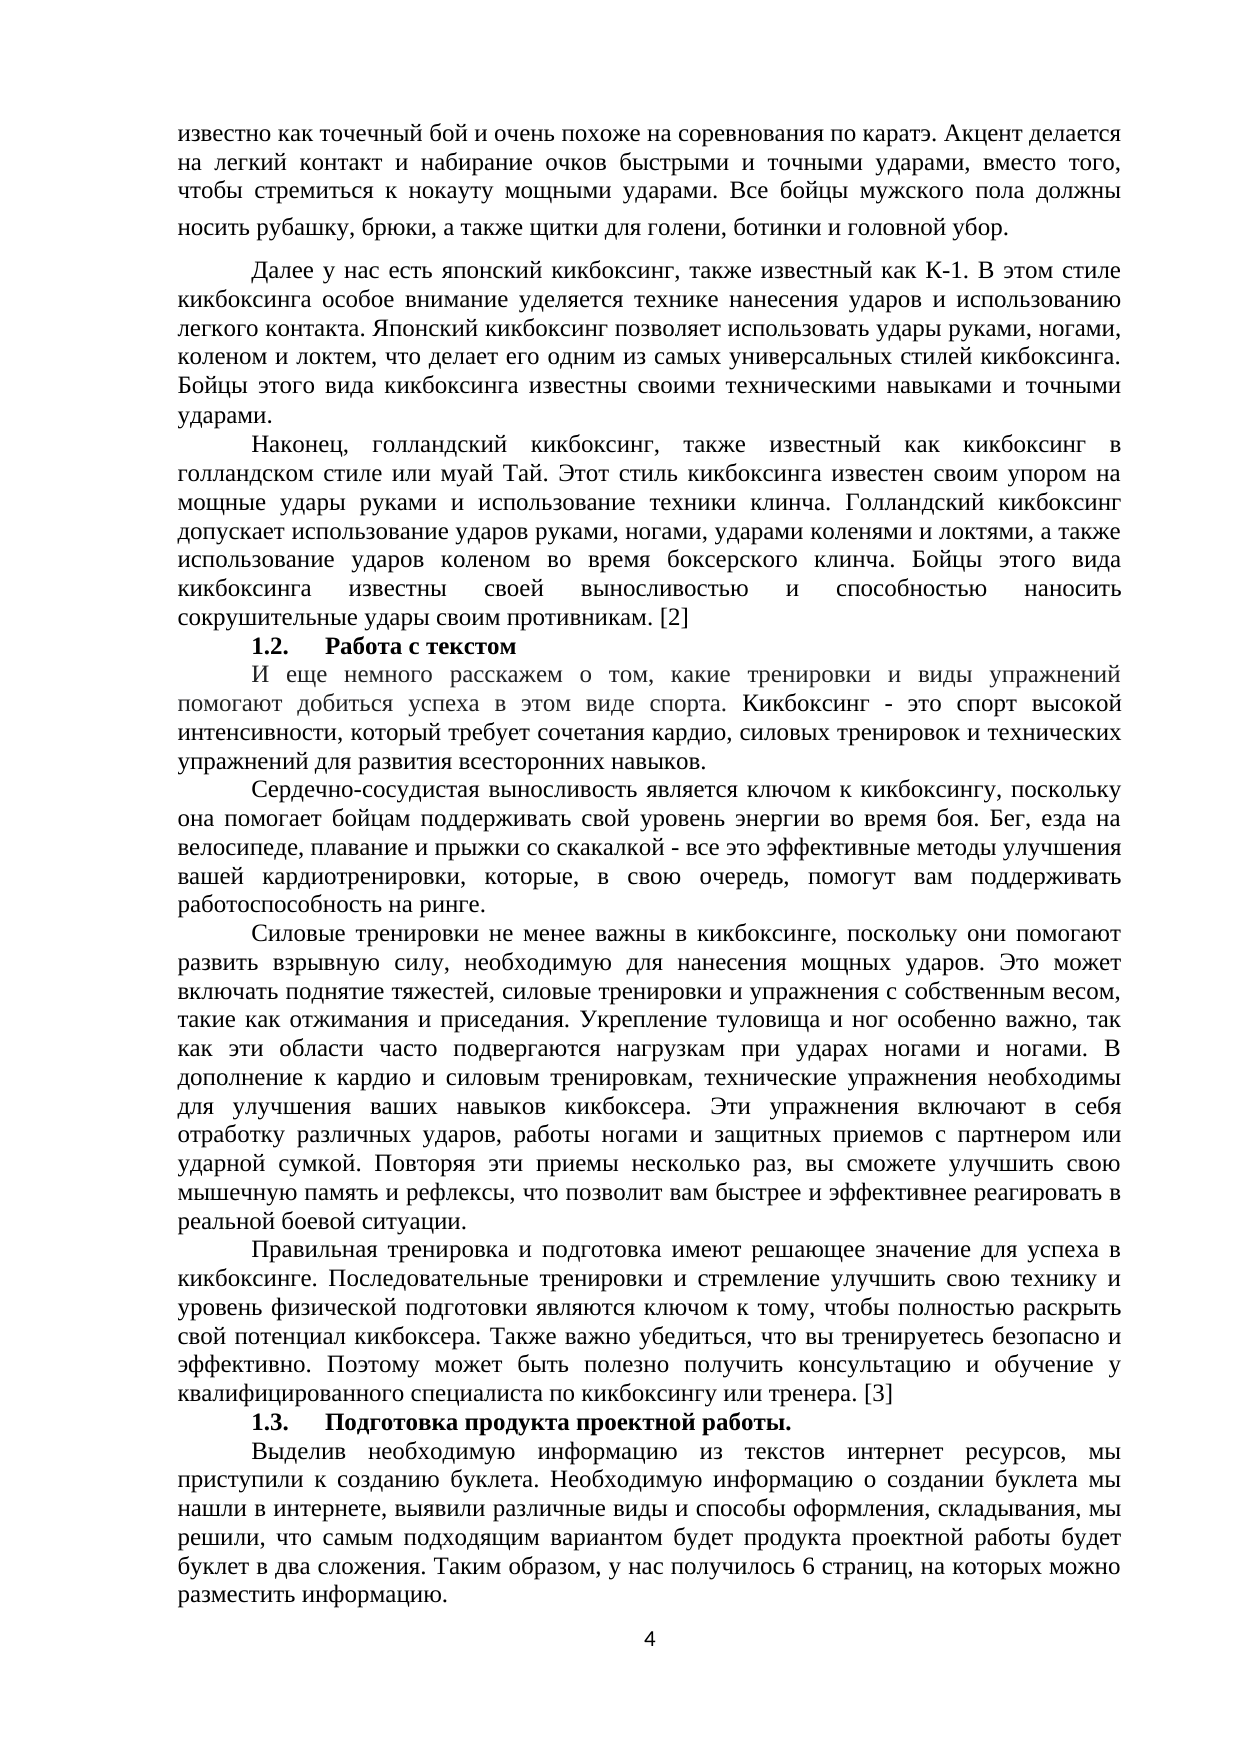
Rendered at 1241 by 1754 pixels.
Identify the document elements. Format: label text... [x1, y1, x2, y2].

list Работа с текстом [177, 631, 1122, 659]
text Силовые тренировки не менее важны в кикбоксинге, поскольку они помогают развить взрывную силу, необходимую для нанесения мощных ударов. Это может включать поднятие тяжестей, силовые тренировки и упражнения с собственным весом, такие как отжимания и приседания. Укрепление туловища и ног особенно важно, так как эти области часто подвергаются нагрузкам при ударах ногами и ногами. В дополнение к кардио и силовым тренировкам, технические упражнения необходимы для улучшения ваших навыков кикбоксера. Эти упражнения включают в себя отработку различных ударов, работы ногами и защитных приемов с партнером или ударной сумкой. Повторяя эти приемы несколько раз, вы сможете улучшить свою мышечную память и рефлексы, что позволит вам быстрее и эффективнее реагировать в реальной боевой ситуации. [177, 918, 1122, 1234]
list Подготовка продукта проектной работы. [177, 1407, 1122, 1436]
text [177, 118, 1122, 243]
text Выделив необходимую информацию из текстов интернет ресурсов, мы приступили к созданию буклета. Необходимую информацию о создании буклета мы нашли в интернете, выявили различные виды и способы оформления, складывания, мы решили, что самым подходящим вариантом будет продукта проектной работы будет буклет в два сложения. Таким образом, у нас получилось 6 страниц, на которых можно разместить информацию. [177, 1436, 1122, 1608]
text Сердечно-сосудистая выносливость является ключом к кикбоксингу, поскольку она помогает бойцам поддерживать свой уровень энергии во время боя. Бег, езда на велосипеде, плавание и прыжки со скакалкой - все это эффективные методы улучшения вашей кардиотренировки, которые, в свою очередь, помогут вам поддерживать работоспособность на ринге. [177, 774, 1122, 918]
text Наконец, голландский кикбоксинг, также известный как кикбоксинг в голландском стиле или муай Тай. Этот стиль кикбоксинга известен своим упором на мощные удары руками и использование техники клинча. Голландский кикбоксинг допускает использование ударов руками, ногами, ударами коленями и локтями, а также использование ударов коленом во время боксерского клинча. Бойцы этого вида кикбоксинга известны своей выносливостью и способностью наносить сокрушительные удары своим противникам. [2] [177, 429, 1122, 631]
text Далее у нас есть японский кикбоксинг, также известный как К-1. В этом стиле кикбоксинга особое внимание уделяется технике нанесения ударов и использованию легкого контакта. Японский кикбоксинг позволяет использовать удары руками, ногами, коленом и локтем, что делает его одним из самых универсальных стилей кикбоксинга. Бойцы этого вида кикбоксинга известны своими техническими навыками и точными ударами. [177, 255, 1122, 429]
text Правильная тренировка и подготовка имеют решающее значение для успеха в кикбоксинге. Последовательные тренировки и стремление улучшить свою технику и уровень физической подготовки являются ключом к тому, чтобы полностью раскрыть свой потенциал кикбоксера. Также важно убедиться, что вы тренируетесь безопасно и эффективно. Поэтому может быть полезно получить консультацию и обучение у квалифицированного специалиста по кикбоксингу или тренера. [3] [177, 1234, 1122, 1407]
text И еще немного расскажем о том, какие тренировки и виды упражнений помогают добиться успеха в этом виде спорта. Кикбоксинг - это спорт высокой интенсивности, который требует сочетания кардио, силовых тренировок и технических упражнений для развития всесторонних навыков. [177, 659, 1122, 774]
